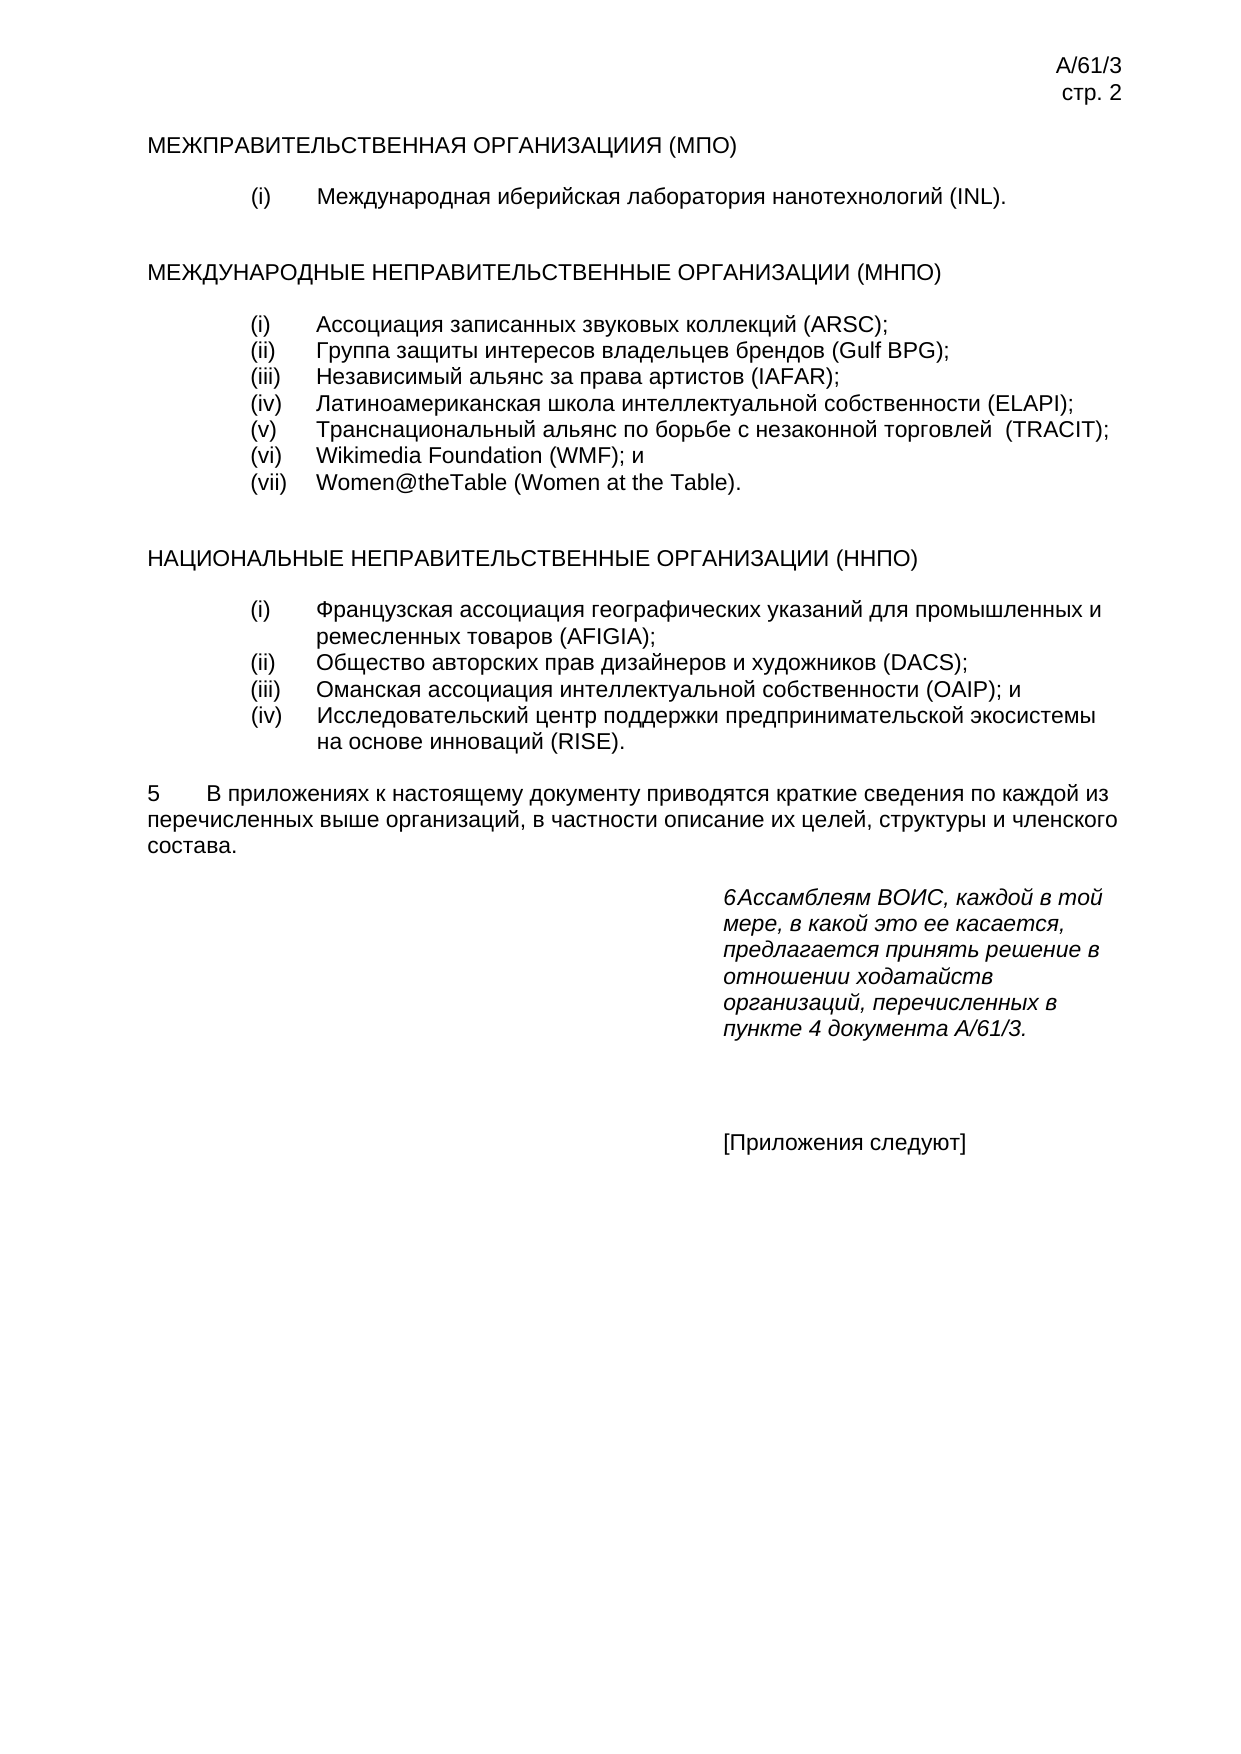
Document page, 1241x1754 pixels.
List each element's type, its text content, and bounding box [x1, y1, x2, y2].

list Women@theTable (Women at the Table). [250, 469, 1122, 495]
subtitle межправительственная организациия (мпо) [147, 132, 1122, 158]
list Международная иберийская лаборатория нанотехнологий (INL). [251, 183, 1122, 209]
text Ассамблеям ВОИС, каждой в той мере, в какой это ее касается, предлагается принять решение в отношении ходатайств организаций, перечисленных в пункте 4 документа A/61/3. [723, 884, 1122, 1042]
text В приложениях к настоящему документу приводятся краткие сведения по каждой из перечисленных выше организаций, в частности описание их целей, структуры и членского состава. [147, 779, 1122, 859]
list Латиноамериканская школа интеллектуальной собственности (ELAPI); [250, 390, 1122, 416]
list Транснациональный альянс по борьбе с незаконной торговлей (TRACIT); [250, 416, 1122, 442]
list Wikimedia Foundation (WMF); и [250, 442, 1122, 469]
subtitle национальные неправительственные организации (ННПО) [147, 545, 1122, 571]
list Независимый альянс за права артистов (IAFAR); [250, 363, 1122, 390]
text [Приложения следуют] [723, 1129, 1122, 1156]
subtitle международные неправительственные организации (МНПО) [147, 259, 1122, 286]
list Исследовательский центр поддержки предпринимательской экосистемы на основе инноваций (RISE). [251, 702, 1122, 754]
list Группа защиты интересов владельцев брендов (Gulf BPG); [250, 337, 1122, 363]
list Оманская ассоциация интеллектуальной собственности (OAIP); и [250, 676, 1122, 702]
list Ассоциация записанных звуковых коллекций (ARSC); [250, 311, 1122, 337]
list Общество авторских прав дизайнеров и художников (DACS); [250, 649, 1122, 676]
list Французская ассоциация географических указаний для промышленных и ремесленных товаров (AFIGIA); [250, 596, 1122, 649]
